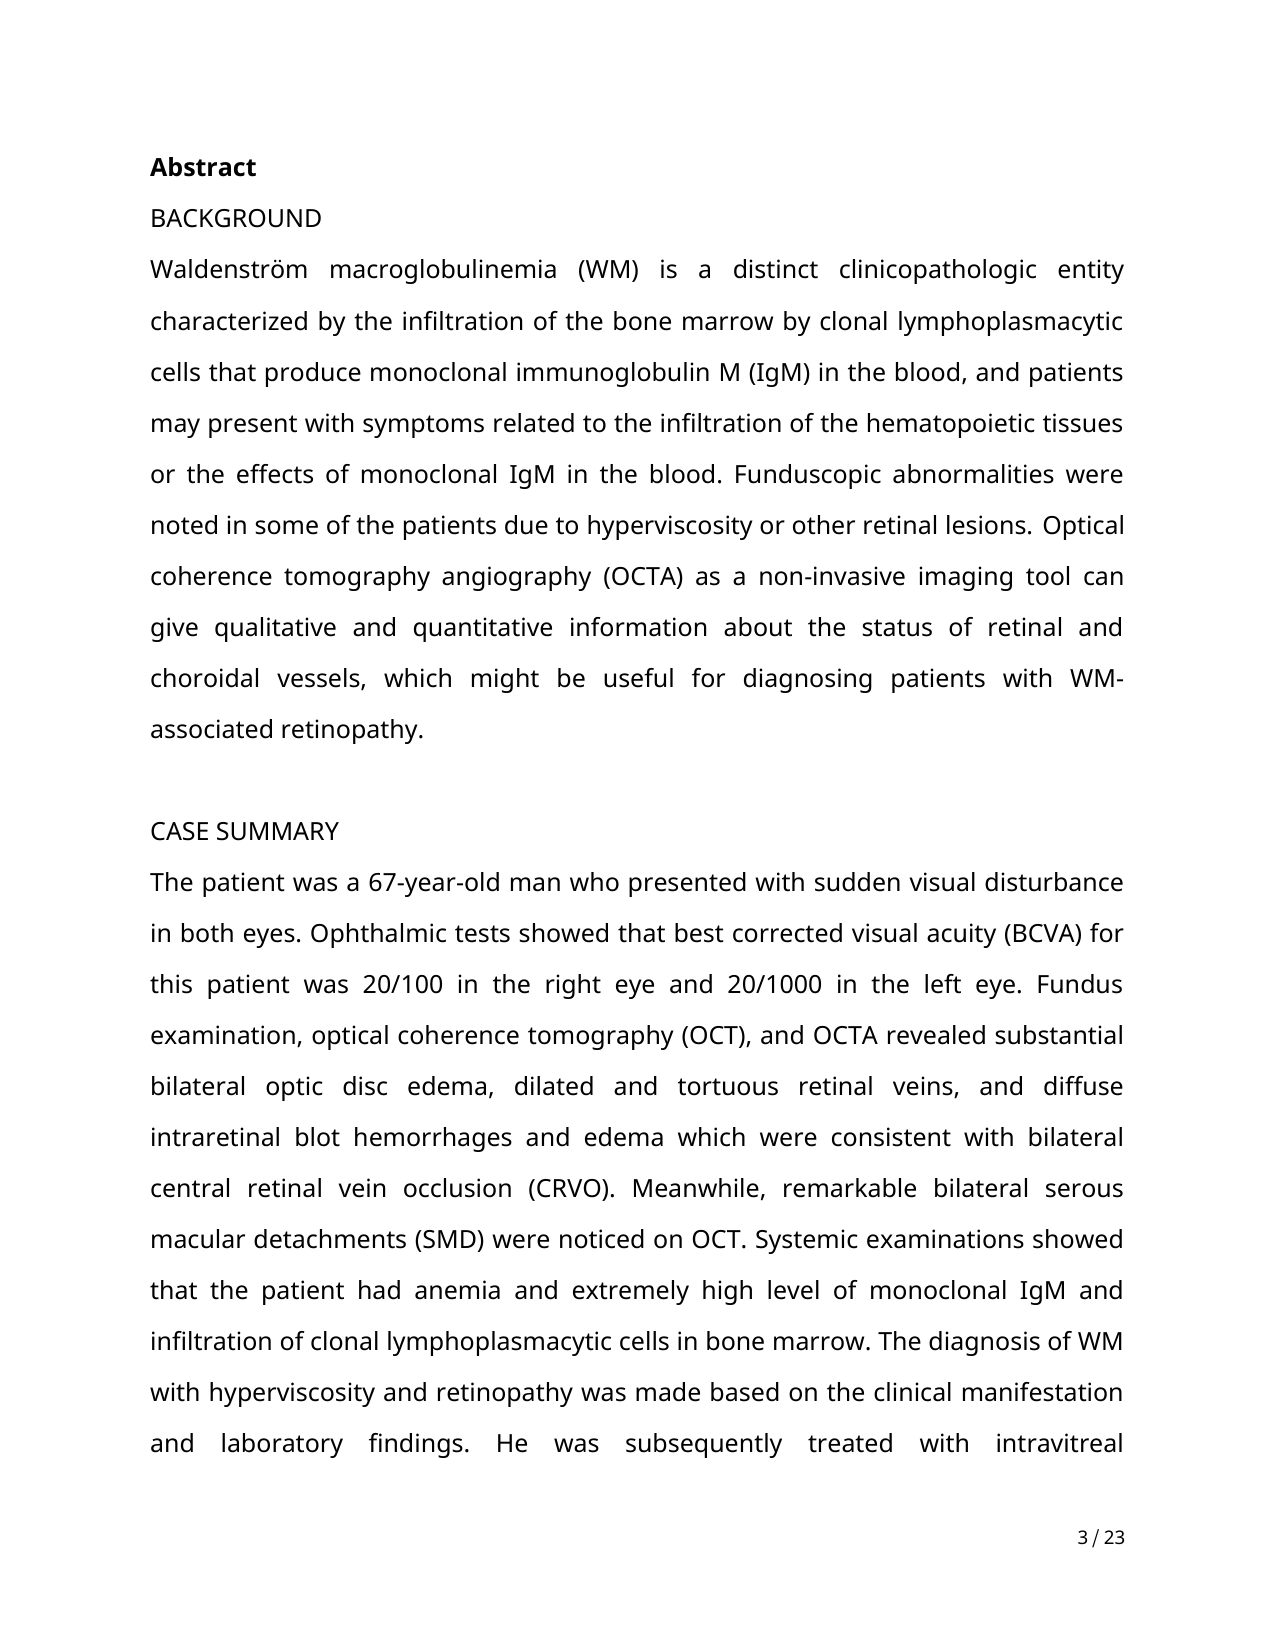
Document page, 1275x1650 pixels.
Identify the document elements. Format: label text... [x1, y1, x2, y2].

text Waldenström macroglobulinemia (WM) is a distinct clinicopathologic entity characterized by the infiltration of the bone marrow by clonal lymphoplasmacytic cells that produce monoclonal immunoglobulin M (IgM) in the blood, and patients may present with symptoms related to the infiltration of the hematopoietic tissues or the effects of monoclonal IgM in the blood. Funduscopic abnormalities were noted in some of the patients due to hyperviscosity or other retinal lesions. Optical coherence tomography angiography (OCTA) as a non-invasive imaging tool can give qualitative and quantitative information about the status of retinal and choroidal vessels, which might be useful for diagnosing patients with WM-associated retinopathy. [150, 252, 1125, 746]
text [150, 864, 1125, 1460]
text BACKGROUND [150, 201, 1125, 235]
text CASE SUMMARY [150, 813, 1125, 848]
text Abstract [150, 150, 1125, 184]
